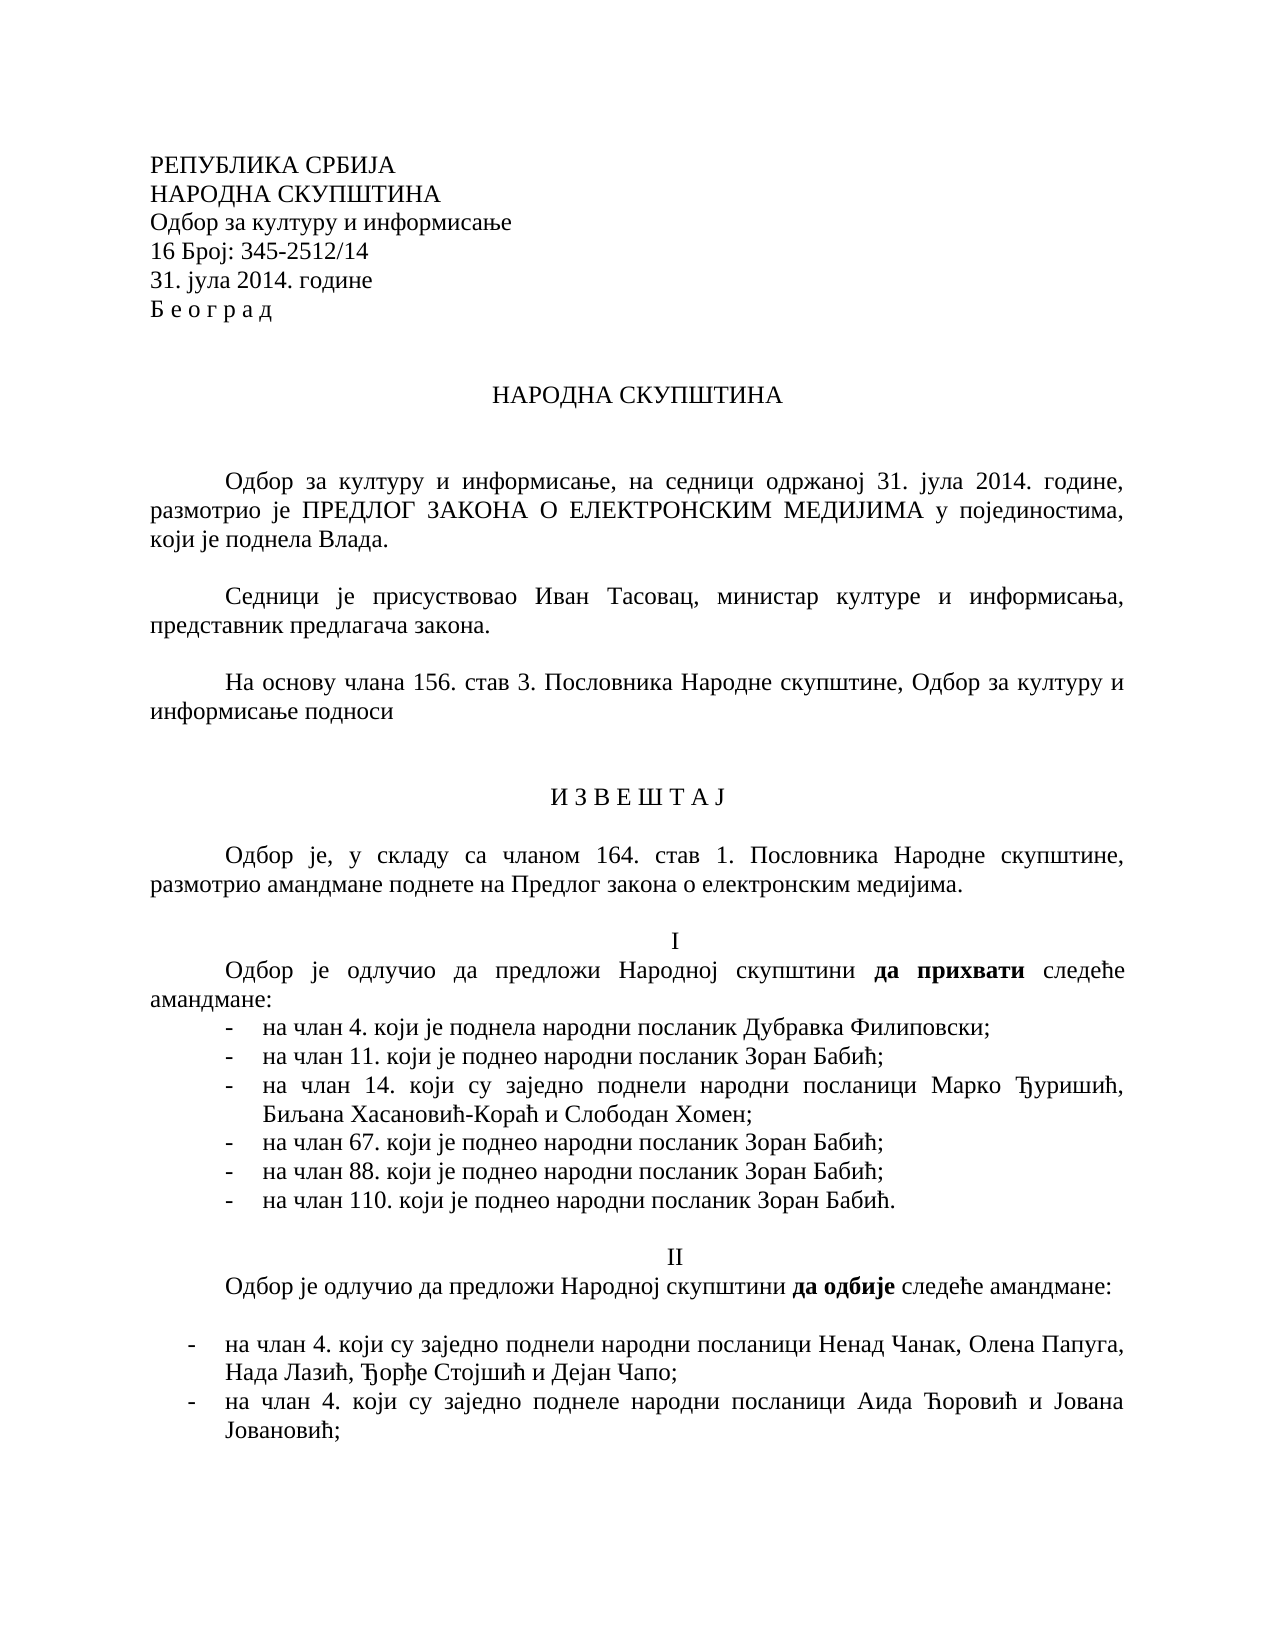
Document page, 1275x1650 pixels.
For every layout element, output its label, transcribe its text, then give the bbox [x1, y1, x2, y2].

text Одбор је одлучио да предложи Народној скупштини да прихвати следеће амандмане: [150, 955, 1125, 1012]
text II [150, 1242, 1125, 1271]
list на члан 88. који је поднео народни посланик Зоран Бабић; [225, 1156, 1125, 1185]
text Одбор је, у складу са чланом 164. став 1. Пословника Народне скупштине, размотрио амандмане поднете на Предлог закона о електронским медијима. [150, 840, 1125, 897]
text Одбор је одлучио да предложи Народној скупштини да одбије следеће амандмане: [150, 1271, 1125, 1300]
text На основу члана 156. став 3. Пословника Народне скупштине, Одбор за културу и информисање подноси [150, 667, 1125, 725]
text НАРОДНА СКУПШТИНА [150, 380, 1125, 409]
text НАРОДНА СКУПШТИНА [150, 179, 1125, 207]
list на члан 110. који је поднео народни посланик Зоран Бабић. [225, 1185, 1125, 1214]
text 31. јула 2014. године [150, 265, 1125, 294]
text Седници је присуствовао Иван Тасовац, министар културе и информисања, представник предлагача закона. [150, 581, 1125, 639]
text И З В Е Ш Т А Ј [150, 782, 1125, 811]
list на члан 4. који су заједно поднеле народни посланици Аида Ћоровић и Јована Јовановић; [187, 1386, 1125, 1444]
text Одбор за културу и информисање, на седници одржаној 31. јула 2014. године, размотрио је ПРЕДЛОГ ЗАКОНА О ЕЛЕКТРОНСКИМ МЕДИЈИМА у појединостима, који је поднела Влада. [150, 466, 1125, 552]
list на члан 4. који је поднела народни посланик Дубравка Филиповски; [225, 1012, 1125, 1041]
list на члан 67. који је поднео народни посланик Зоран Бабић; [225, 1127, 1125, 1156]
text РЕПУБЛИКА СРБИЈА [150, 150, 1125, 179]
list на члан 14. који су заједно поднели народни посланици Марко Ђуришић, Биљана Хасановић-Кораћ и Слободан Хомен; [225, 1070, 1125, 1127]
list на члан 4. који су заједно поднели народни посланици Ненад Чанак, Олена Папуга, Нада Лазић, Ђорђе Стојшић и Дејан Чапо; [187, 1329, 1125, 1386]
text I [150, 926, 1125, 955]
text Б е о г р а д [150, 294, 1125, 322]
text Одбор за културу и информисање [150, 207, 1125, 236]
text 16 Број: 345-2512/14 [150, 236, 1125, 265]
list на члан 11. који је поднео народни посланик Зоран Бабић; [225, 1041, 1125, 1070]
